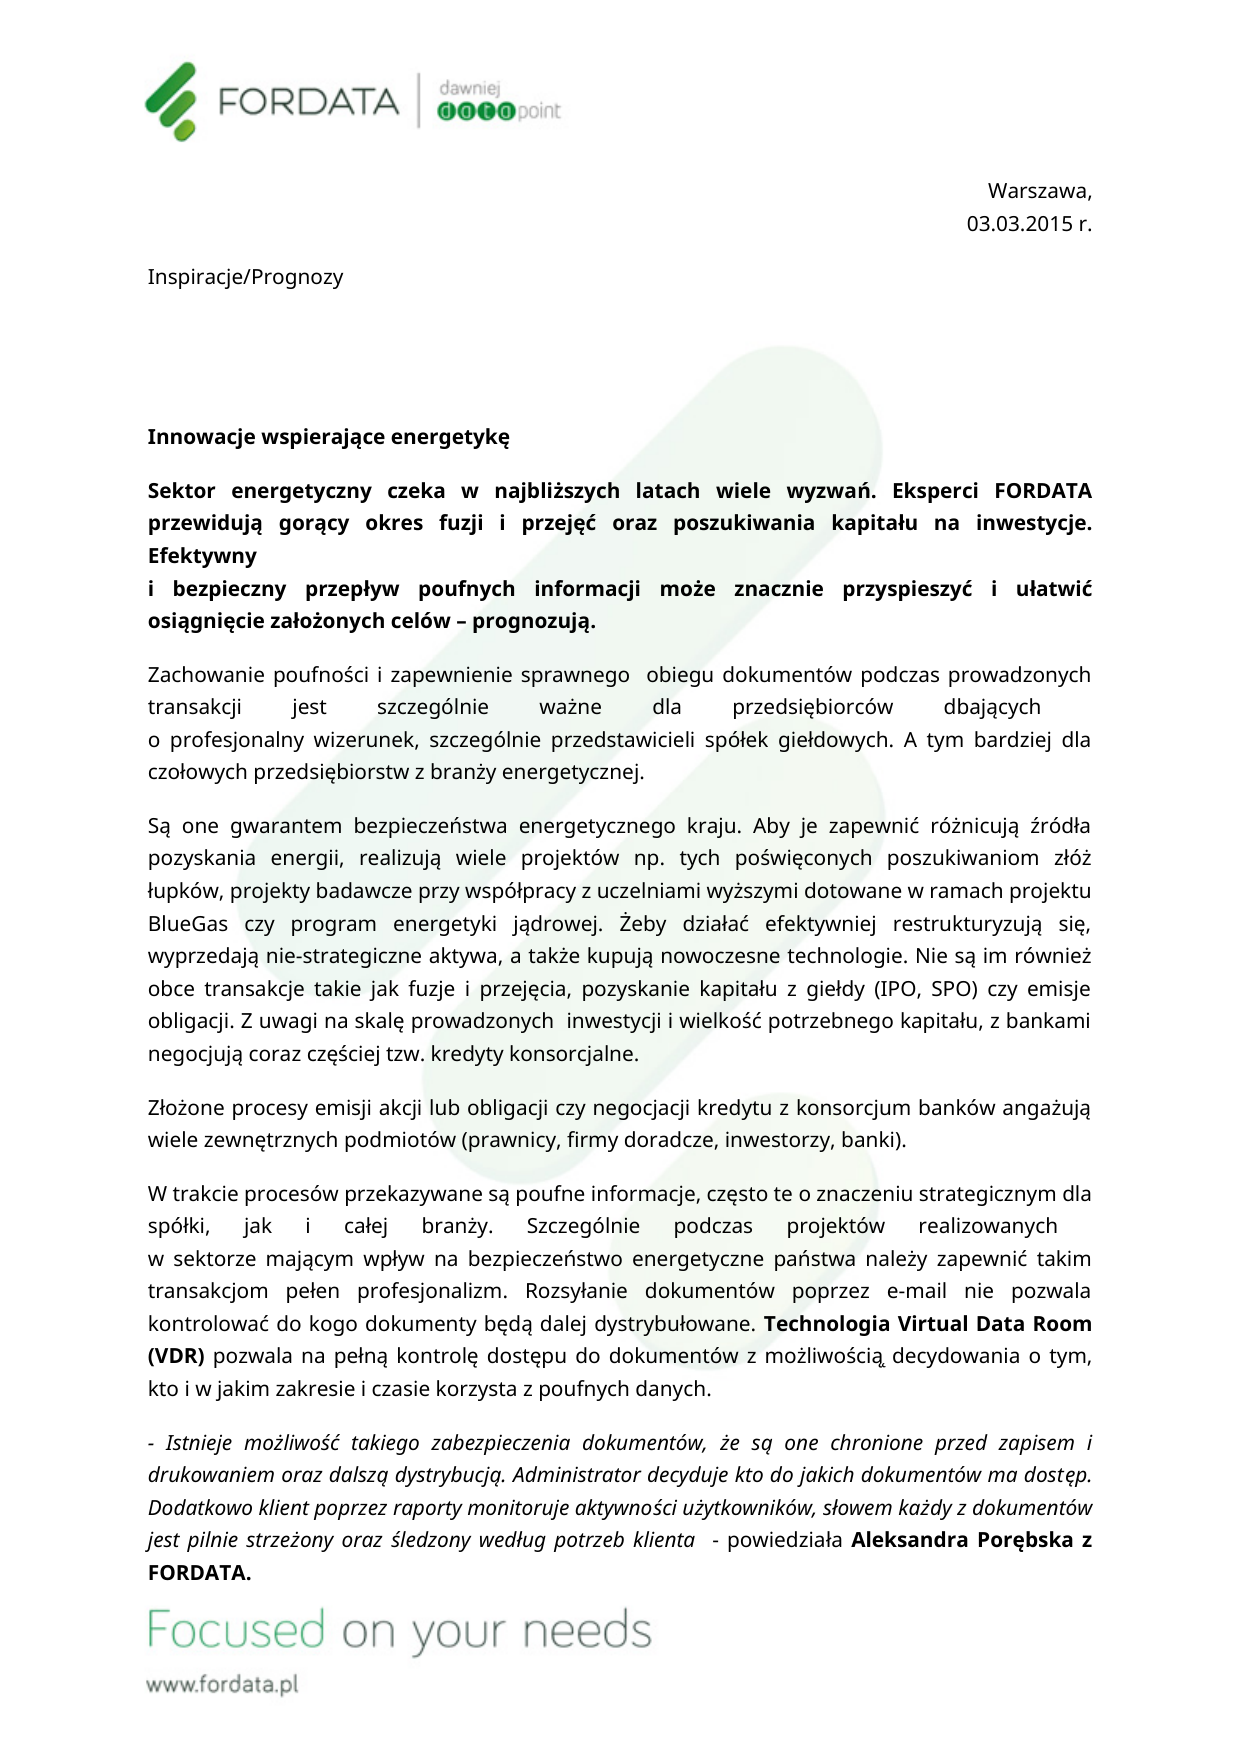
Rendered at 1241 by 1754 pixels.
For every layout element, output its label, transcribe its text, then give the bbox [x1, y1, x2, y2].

text Inspiracje/Prognozy [148, 262, 1093, 291]
text Złożone procesy emisji akcji lub obligacji czy negocjacji kredytu z konsorcjum banków angażują wiele zewnętrznych podmiotów (prawnicy, firmy doradcze, inwestorzy, banki). [148, 1093, 1093, 1154]
text Są one gwarantem bezpieczeństwa energetycznego kraju. Aby je zapewnić różnicują źródła pozyskania energii, realizują wiele projektów np. tych poświęconych poszukiwaniom złóż łupków, projekty badawcze przy współpracy z uczelniami wyższymi dotowane w ramach projektu BlueGas czy program energetyki jądrowej. Żeby działać efektywniej restrukturyzują się, wyprzedają nie-strategiczne aktywa, a także kupują nowoczesne technologie. Nie są im również obce transakcje takie jak fuzje i przejęcia, pozyskanie kapitału z giełdy (IPO, SPO) czy emisje obligacji. Z uwagi na skalę prowadzonych inwestycji i wielkość potrzebnego kapitału, z bankami negocjują coraz częściej tzw. kredyty konsorcjalne. [148, 811, 1093, 1068]
text Sektor energetyczny czeka w najbliższych latach wiele wyzwań. Eksperci FORDATA przewidują gorący okres fuzji i przejęć oraz poszukiwania kapitału na inwestycje. Efektywny i bezpieczny przepływ poufnych informacji może znacznie przyspieszyć i ułatwić osiągnięcie założonych celów – prognozują. [148, 476, 1093, 635]
picture [0, 0, 1241, 1754]
text Warszawa, 03.03.2015 r. [148, 176, 1093, 237]
text Zachowanie poufności i zapewnienie sprawnego obiegu dokumentów podczas prowadzonych transakcji jest szczególnie ważne dla przedsiębiorców dbających o profesjonalny wizerunek, szczególnie przedstawicieli spółek giełdowych. A tym bardziej dla czołowych przedsiębiorstw z branży energetycznej. [148, 660, 1093, 786]
text - Istnieje możliwość takiego zabezpieczenia dokumentów, że są one chronione przed zapisem i drukowaniem oraz dalszą dystrybucją. Administrator decyduje kto do jakich dokumentów ma dostęp. Dodatkowo klient poprzez raporty monitoruje aktywności użytkowników, słowem każdy z dokumentów jest pilnie strzeżony oraz śledzony według potrzeb klienta - powiedziała Aleksandra Porębska z FORDATA. [148, 1428, 1093, 1587]
text W trakcie procesów przekazywane są poufne informacje, często te o znaczeniu strategicznym dla spółki, jak i całej branży. Szczególnie podczas projektów realizowanych w sektorze mającym wpływ na bezpieczeństwo energetyczne państwa należy zapewnić takim transakcjom pełen profesjonalizm. Rozsyłanie dokumentów poprzez e-mail nie pozwala kontrolować do kogo dokumenty będą dalej dystrybułowane. Technologia Virtual Data Room (VDR) pozwala na pełną kontrolę dostępu do dokumentów z możliwością̨ decydowania o tym, kto i w jakim zakresie i czasie korzysta z poufnych danych. [148, 1179, 1093, 1403]
text Innowacje wspierające energetykę [148, 422, 1093, 451]
